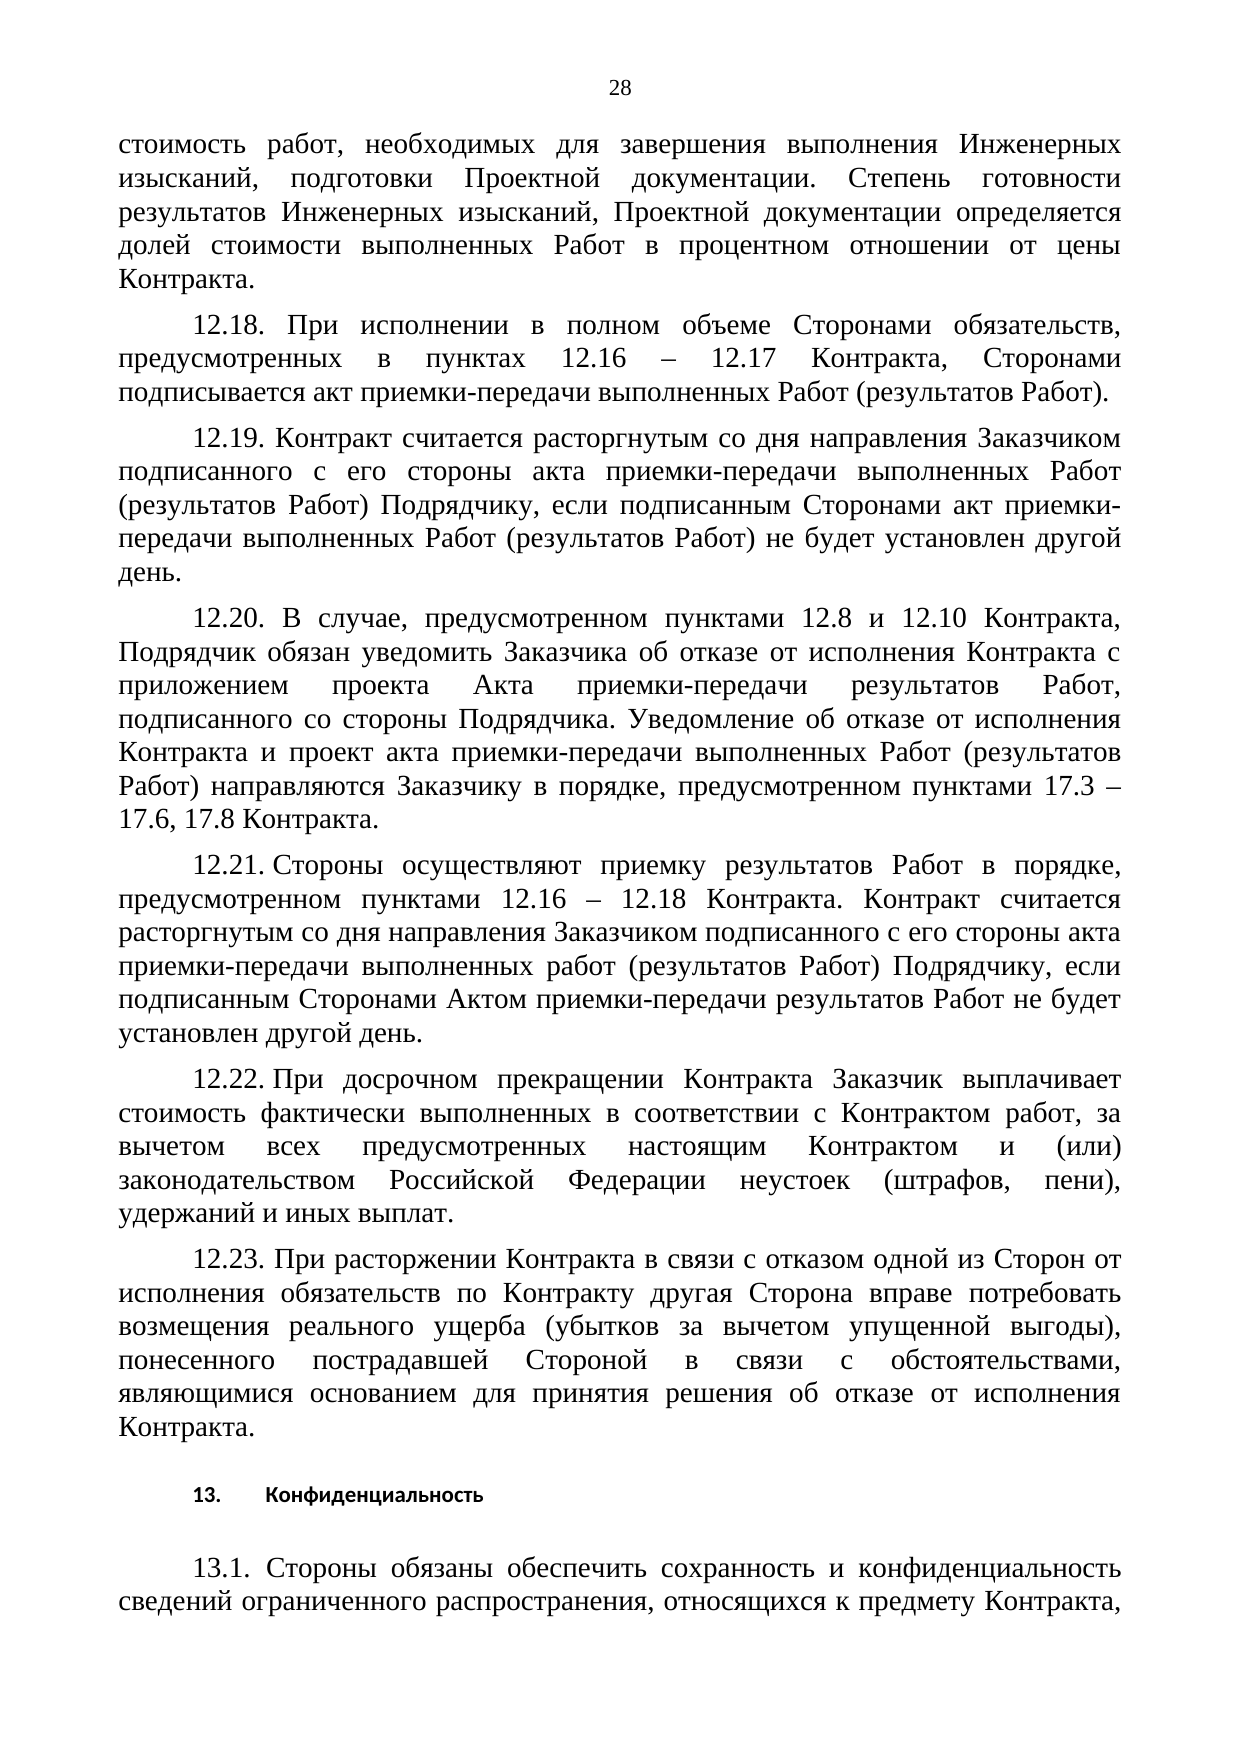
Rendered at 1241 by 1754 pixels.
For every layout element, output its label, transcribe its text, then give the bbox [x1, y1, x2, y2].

text 12.22. При досрочном прекращении Контракта Заказчик выплачивает стоимость фактически выполненных в соответствии с Контрактом работ, за вычетом всех предусмотренных настоящим Контрактом и (или) законодательством Российской Федерации неустоек (штрафов, пени), удержаний и иных выплат. [118, 1061, 1122, 1229]
text 12.19. Контракт считается расторгнутым со дня направления Заказчиком подписанного с его стороны акта приемки-передачи выполненных Работ (результатов Работ) Подрядчику, если подписанным Сторонами акт приемки-передачи выполненных Работ (результатов Работ) не будет установлен другой день. [118, 420, 1122, 588]
text 12.23. При расторжении Контракта в связи с отказом одной из Сторон от исполнения обязательств по Контракту другая Сторона вправе потребовать возмещения реального ущерба (убытков за вычетом упущенной выгоды), понесенного пострадавшей Стороной в связи с обстоятельствами, являющимися основанием для принятия решения об отказе от исполнения Контракта. [118, 1241, 1122, 1443]
text 12.20. В случае, предусмотренном пунктами 12.8 и 12.10 Контракта, Подрядчик обязан уведомить Заказчика об отказе от исполнения Контракта с приложением проекта Акта приемки-передачи результатов Работ, подписанного со стороны Подрядчика. Уведомление об отказе от исполнения Контракта и проект акта приемки-передачи выполненных Работ (результатов Работ) направляются Заказчику в порядке, предусмотренном пунктами 17.3 – 17.6, 17.8 Контракта. [118, 600, 1122, 835]
text 12.21. Стороны осуществляют приемку результатов Работ в порядке, предусмотренном пунктами 12.16 – 12.18 Контракта. Контракт считается расторгнутым со дня направления Заказчиком подписанного с его стороны акта приемки-передачи выполненных работ (результатов Работ) Подрядчику, если подписанным Сторонами Актом приемки-передачи результатов Работ не будет установлен другой день. [118, 847, 1122, 1049]
text 13. Конфиденциальность [192, 1480, 1122, 1508]
text 12.18. При исполнении в полном объеме Сторонами обязательств, предусмотренных в пунктах 12.16 – 12.17 Контракта, Сторонами подписывается акт приемки-передачи выполненных Работ (результатов Работ). [118, 307, 1122, 407]
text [118, 127, 1122, 294]
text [118, 1550, 1122, 1617]
